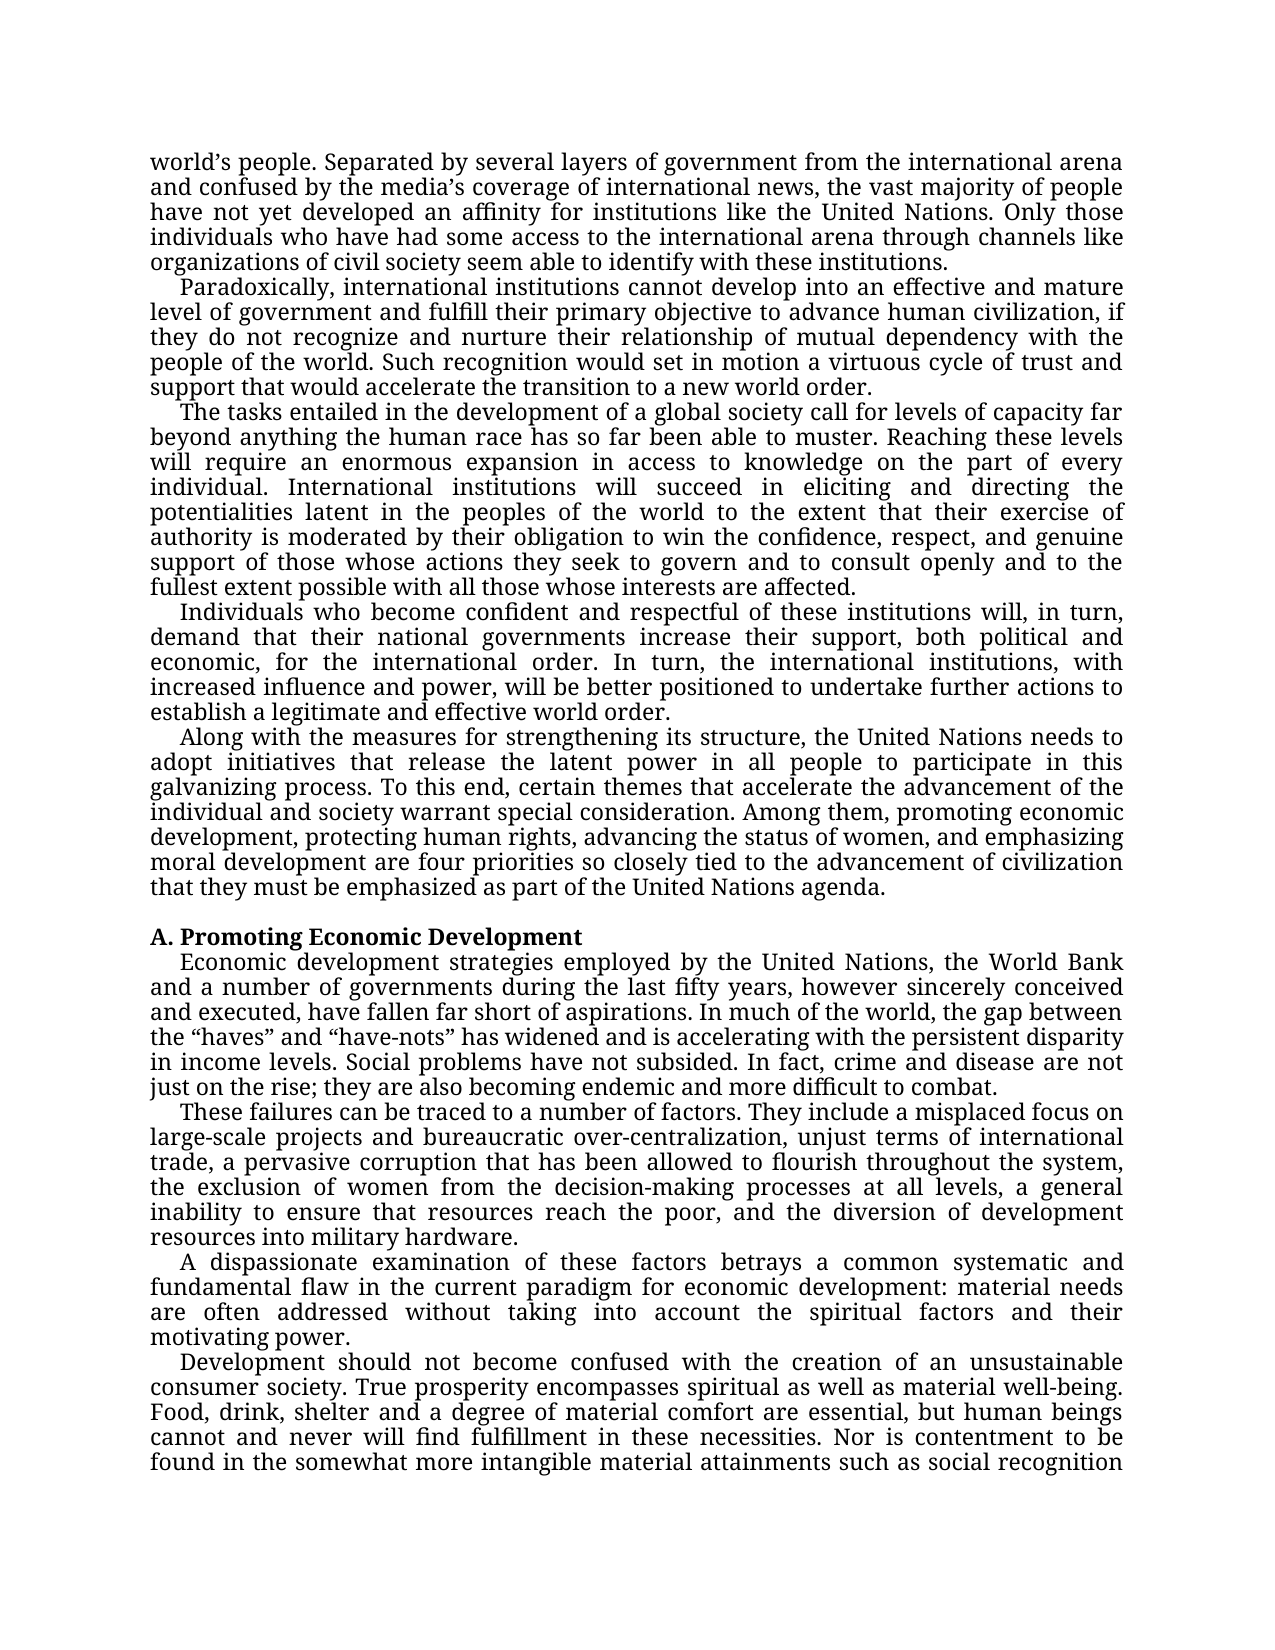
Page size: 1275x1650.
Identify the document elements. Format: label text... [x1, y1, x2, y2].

text Economic development strategies employed by the United Nations, the World Bank and a number of governments during the last fifty years, however sincerely conceived and executed, have fallen far short of aspirations. In much of the world, the gap between the “haves” and “have-nots” has widened and is accelerating with the persistent disparity in income levels. Social problems have not subsided. In fact, crime and disease are not just on the rise; they are also becoming endemic and more difficult to combat. [150, 950, 1125, 1100]
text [150, 1350, 1125, 1475]
text The tasks entailed in the development of a global society call for levels of capacity far beyond anything the human race has so far been able to muster. Reaching these levels will require an enormous expansion in access to knowledge on the part of every individual. International institutions will succeed in eliciting and directing the potentialities latent in the peoples of the world to the extent that their exercise of authority is moderated by their obligation to win the confidence, respect, and genuine support of those whose actions they seek to govern and to consult openly and to the fullest extent possible with all those whose interests are affected. [150, 400, 1125, 600]
text A dispassionate examination of these factors betrays a common systematic and fundamental flaw in the current paradigm for economic development: material needs are often addressed without taking into account the spiritual factors and their motivating power. [150, 1250, 1125, 1350]
text Along with the measures for strengthening its structure, the United Nations needs to adopt initiatives that release the latent power in all people to participate in this galvanizing process. To this end, certain themes that accelerate the advancement of the individual and society warrant special consideration. Among them, promoting economic development, protecting human rights, advancing the status of women, and emphasizing moral development are four priorities so closely tied to the advancement of civilization that they must be emphasized as part of the United Nations agenda. [150, 725, 1125, 900]
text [150, 150, 1125, 275]
text These failures can be traced to a number of factors. They include a misplaced focus on large-scale projects and bureaucratic over-centralization, unjust terms of international trade, a pervasive corruption that has been allowed to flourish throughout the system, the exclusion of women from the decision-making processes at all levels, a general inability to ensure that resources reach the poor, and the diversion of development resources into military hardware. [150, 1100, 1125, 1250]
text Paradoxically, international institutions cannot develop into an effective and mature level of government and fulfill their primary objective to advance human civilization, if they do not recognize and nurture their relationship of mutual dependency with the people of the world. Such recognition would set in motion a virtuous cycle of trust and support that would accelerate the transition to a new world order. [150, 275, 1125, 400]
text Individuals who become confident and respectful of these institutions will, in turn, demand that their national governments increase their support, both political and economic, for the international order. In turn, the international institutions, with increased influence and power, will be better positioned to undertake further actions to establish a legitimate and effective world order. [150, 600, 1125, 725]
